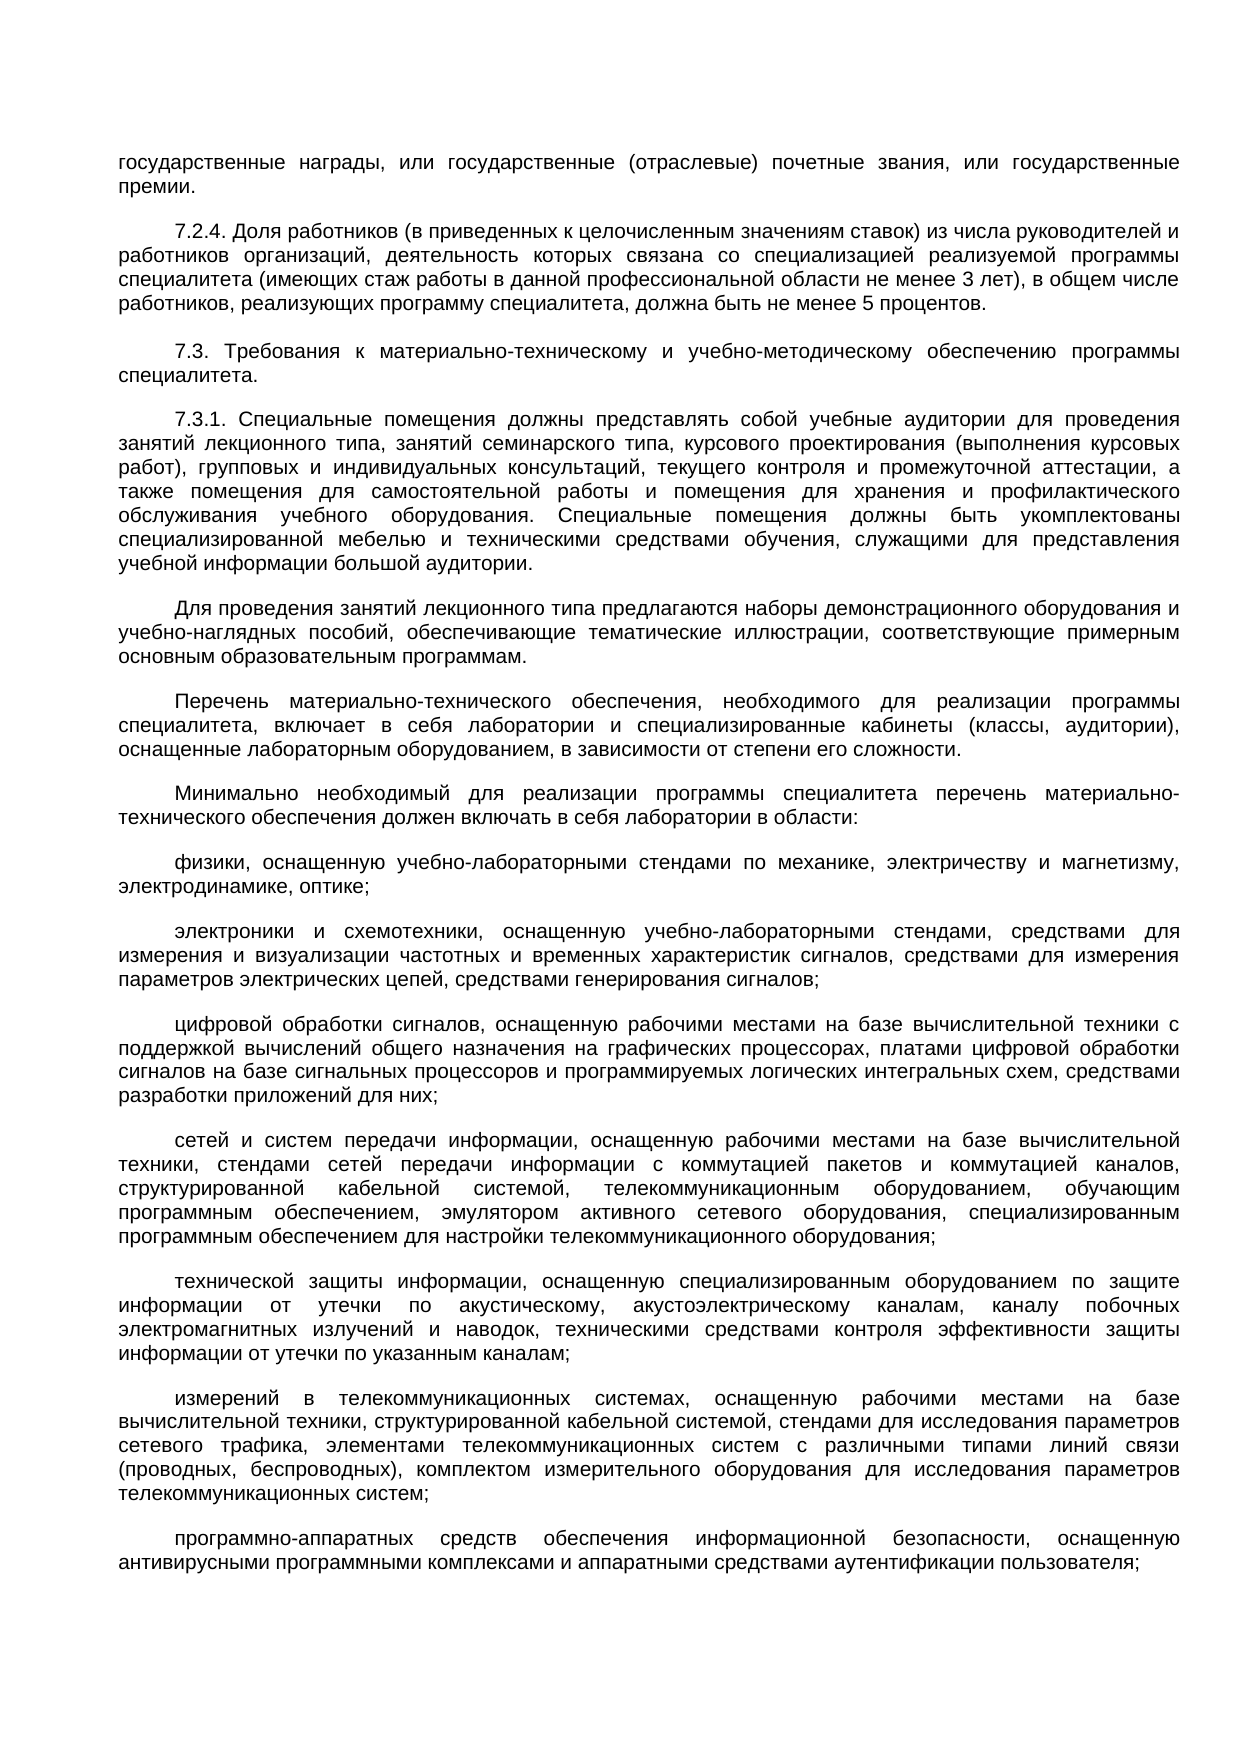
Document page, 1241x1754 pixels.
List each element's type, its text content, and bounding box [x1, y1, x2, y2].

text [118, 150, 1181, 198]
text технической защиты информации, оснащенную специализированным оборудованием по защите информации от утечки по акустическому, акустоэлектрическому каналам, каналу побочных электромагнитных излучений и наводок, техническими средствами контроля эффективности защиты информации от утечки по указанным каналам; [118, 1269, 1181, 1364]
text цифровой обработки сигналов, оснащенную рабочими местами на базе вычислительной техники с поддержкой вычислений общего назначения на графических процессорах, платами цифровой обработки сигналов на базе сигнальных процессоров и программируемых логических интегральных схем, средствами разработки приложений для них; [118, 1011, 1181, 1107]
text Для проведения занятий лекционного типа предлагаются наборы демонстрационного оборудования и учебно-наглядных пособий, обеспечивающие тематические иллюстрации, соответствующие примерным основным образовательным программам. [118, 596, 1181, 668]
text 7.3. Требования к материально-техническому и учебно-методическому обеспечению программы специалитета. [118, 338, 1181, 386]
text программно-аппаратных средств обеспечения информационной безопасности, оснащенную антивирусными программными комплексами и аппаратными средствами аутентификации пользователя; [118, 1526, 1181, 1574]
text электроники и схемотехники, оснащенную учебно-лабораторными стендами, средствами для измерения и визуализации частотных и временных характеристик сигналов, средствами для измерения параметров электрических цепей, средствами генерирования сигналов; [118, 919, 1181, 991]
text Минимально необходимый для реализации программы специалитета перечень материально-технического обеспечения должен включать в себя лаборатории в области: [118, 781, 1181, 829]
text 7.2.4. Доля работников (в приведенных к целочисленным значениям ставок) из числа руководителей и работников организаций, деятельность которых связана со специализацией реализуемой программы специалитета (имеющих стаж работы в данной профессиональной области не менее 3 лет), в общем числе работников, реализующих программу специалитета, должна быть не менее 5 процентов. [118, 219, 1181, 314]
text 7.3.1. Специальные помещения должны представлять собой учебные аудитории для проведения занятий лекционного типа, занятий семинарского типа, курсового проектирования (выполнения курсовых работ), групповых и индивидуальных консультаций, текущего контроля и промежуточной аттестации, а также помещения для самостоятельной работы и помещения для хранения и профилактического обслуживания учебного оборудования. Специальные помещения должны быть укомплектованы специализированной мебелью и техническими средствами обучения, служащими для представления учебной информации большой аудитории. [118, 407, 1181, 575]
text Перечень материально-технического обеспечения, необходимого для реализации программы специалитета, включает в себя лаборатории и специализированные кабинеты (классы, аудитории), оснащенные лабораторным оборудованием, в зависимости от степени его сложности. [118, 688, 1181, 760]
text измерений в телекоммуникационных системах, оснащенную рабочими местами на базе вычислительной техники, структурированной кабельной системой, стендами для исследования параметров сетевого трафика, элементами телекоммуникационных систем с различными типами линий связи (проводных, беспроводных), комплектом измерительного оборудования для исследования параметров телекоммуникационных систем; [118, 1385, 1181, 1505]
text сетей и систем передачи информации, оснащенную рабочими местами на базе вычислительной техники, стендами сетей передачи информации с коммутацией пакетов и коммутацией каналов, структурированной кабельной системой, телекоммуникационным оборудованием, обучающим программным обеспечением, эмулятором активного сетевого оборудования, специализированным программным обеспечением для настройки телекоммуникационного оборудования; [118, 1128, 1181, 1248]
text физики, оснащенную учебно-лабораторными стендами по механике, электричеству и магнетизму, электродинамике, оптике; [118, 850, 1181, 898]
